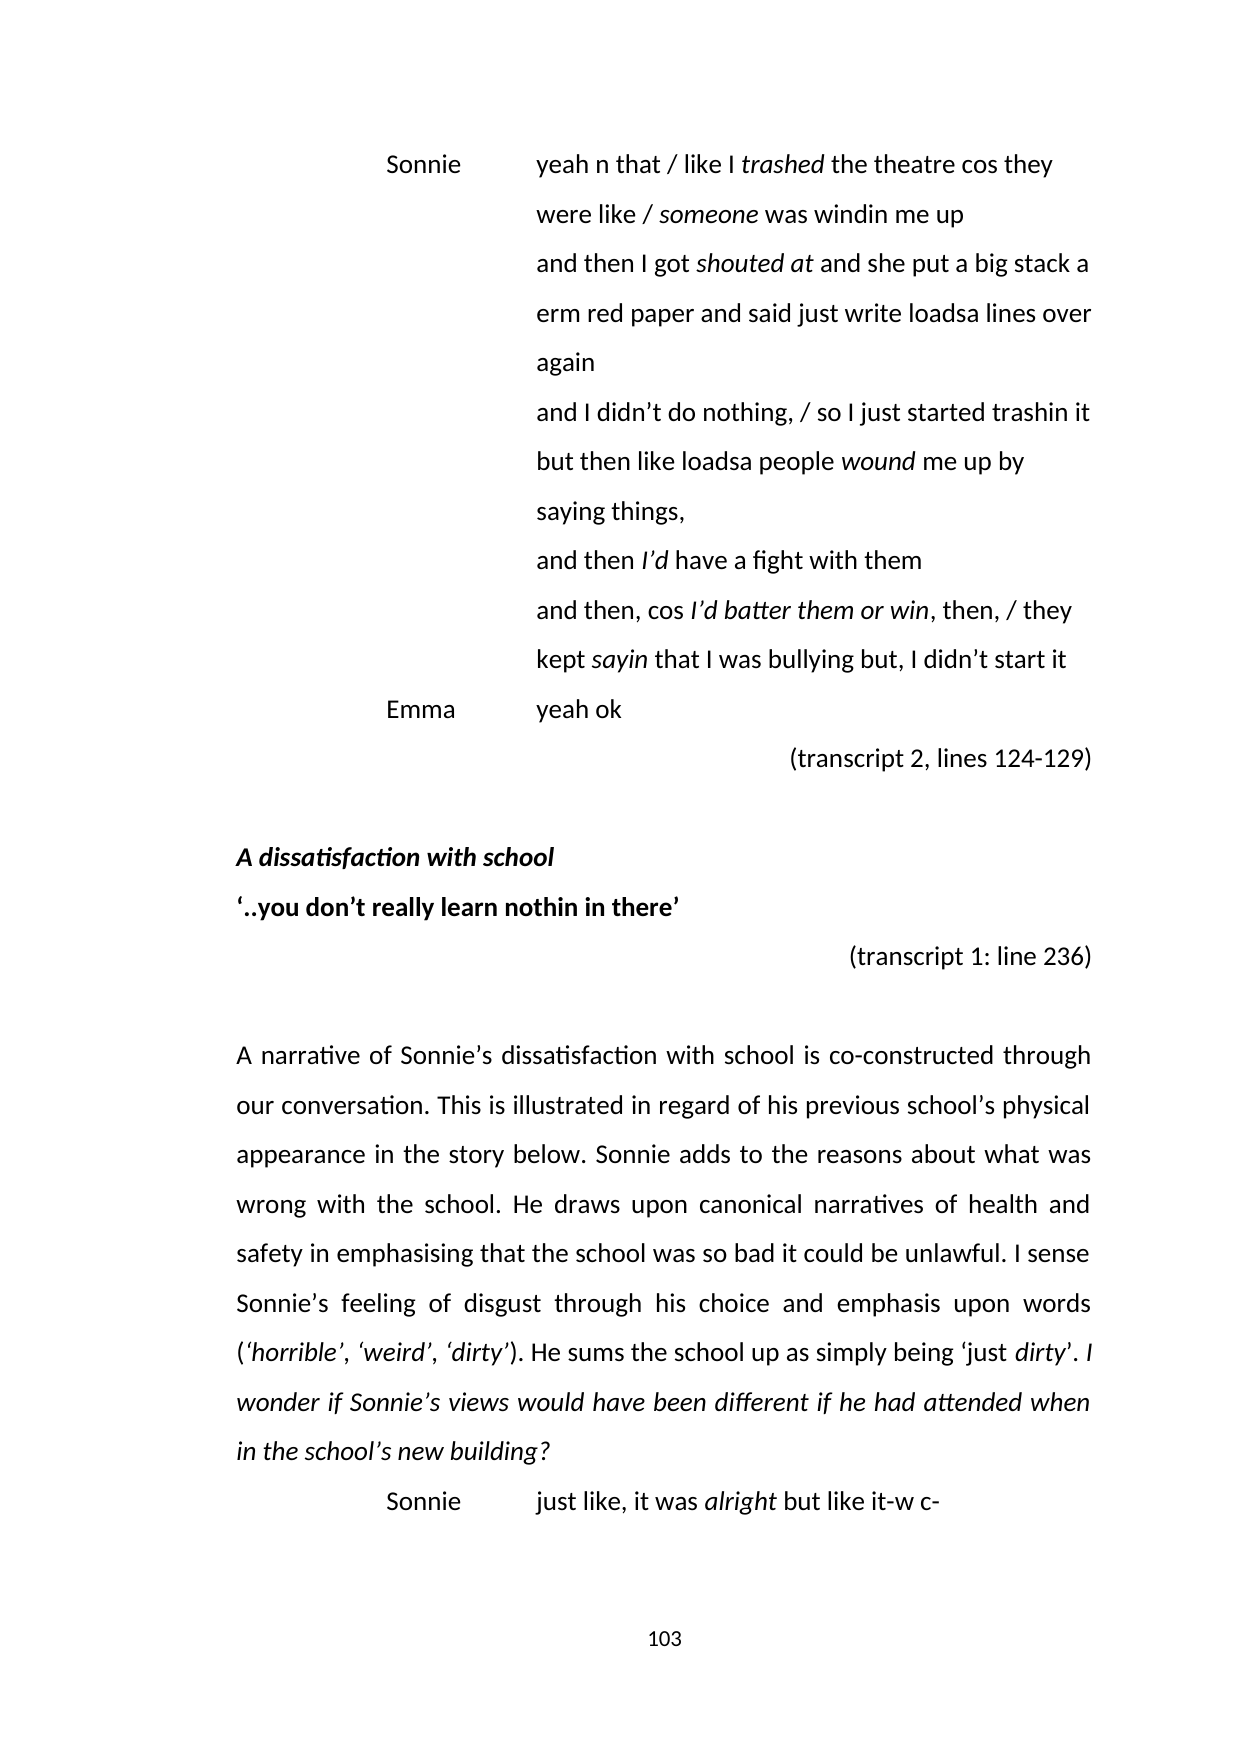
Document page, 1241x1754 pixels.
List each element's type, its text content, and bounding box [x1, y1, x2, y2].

text A dissatisfaction with school [236, 840, 1092, 873]
text and then I got shouted at and she put a big stack a erm red paper and said just write loadsa lines over again [236, 247, 1092, 379]
text Sonnie yeah n that / like I trashed the theatre cos they were like / someone was windin me up [386, 148, 1092, 230]
text but then like loadsa people wound me up by saying things, [236, 444, 1092, 527]
text and then I’d have a fight with them [236, 543, 1092, 577]
text ‘..you don’t really learn nothin in there’ [236, 890, 1092, 923]
text (transcript 2, lines 124-129) [236, 741, 1092, 774]
text Emma yeah ok [236, 692, 1092, 725]
text A narrative of Sonnie’s dissatisfaction with school is co-constructed through our conversation. This is illustrated in regard of his previous school’s physical appearance in the story below. Sonnie adds to the reasons about what was wrong with the school. He draws upon canonical narratives of health and safety in emphasising that the school was so bad it could be unlawful. I sense Sonnie’s feeling of disgust through his choice and emphasis upon words (‘horrible’, ‘weird’, ‘dirty’). He sums the school up as simply being ‘just dirty’. I wonder if Sonnie’s views would have been different if he had attended when in the school’s new building? [236, 1038, 1092, 1467]
text Sonnie just like, it was alright but like it-w c- [236, 1484, 1092, 1517]
text (transcript 1: line 236) [236, 939, 1092, 972]
text and I didn’t do nothing, / so I just started trashin it [236, 395, 1092, 428]
text and then, cos I’d batter them or win, then, / they kept sayin that I was bullying but, I didn’t start it [236, 593, 1092, 676]
